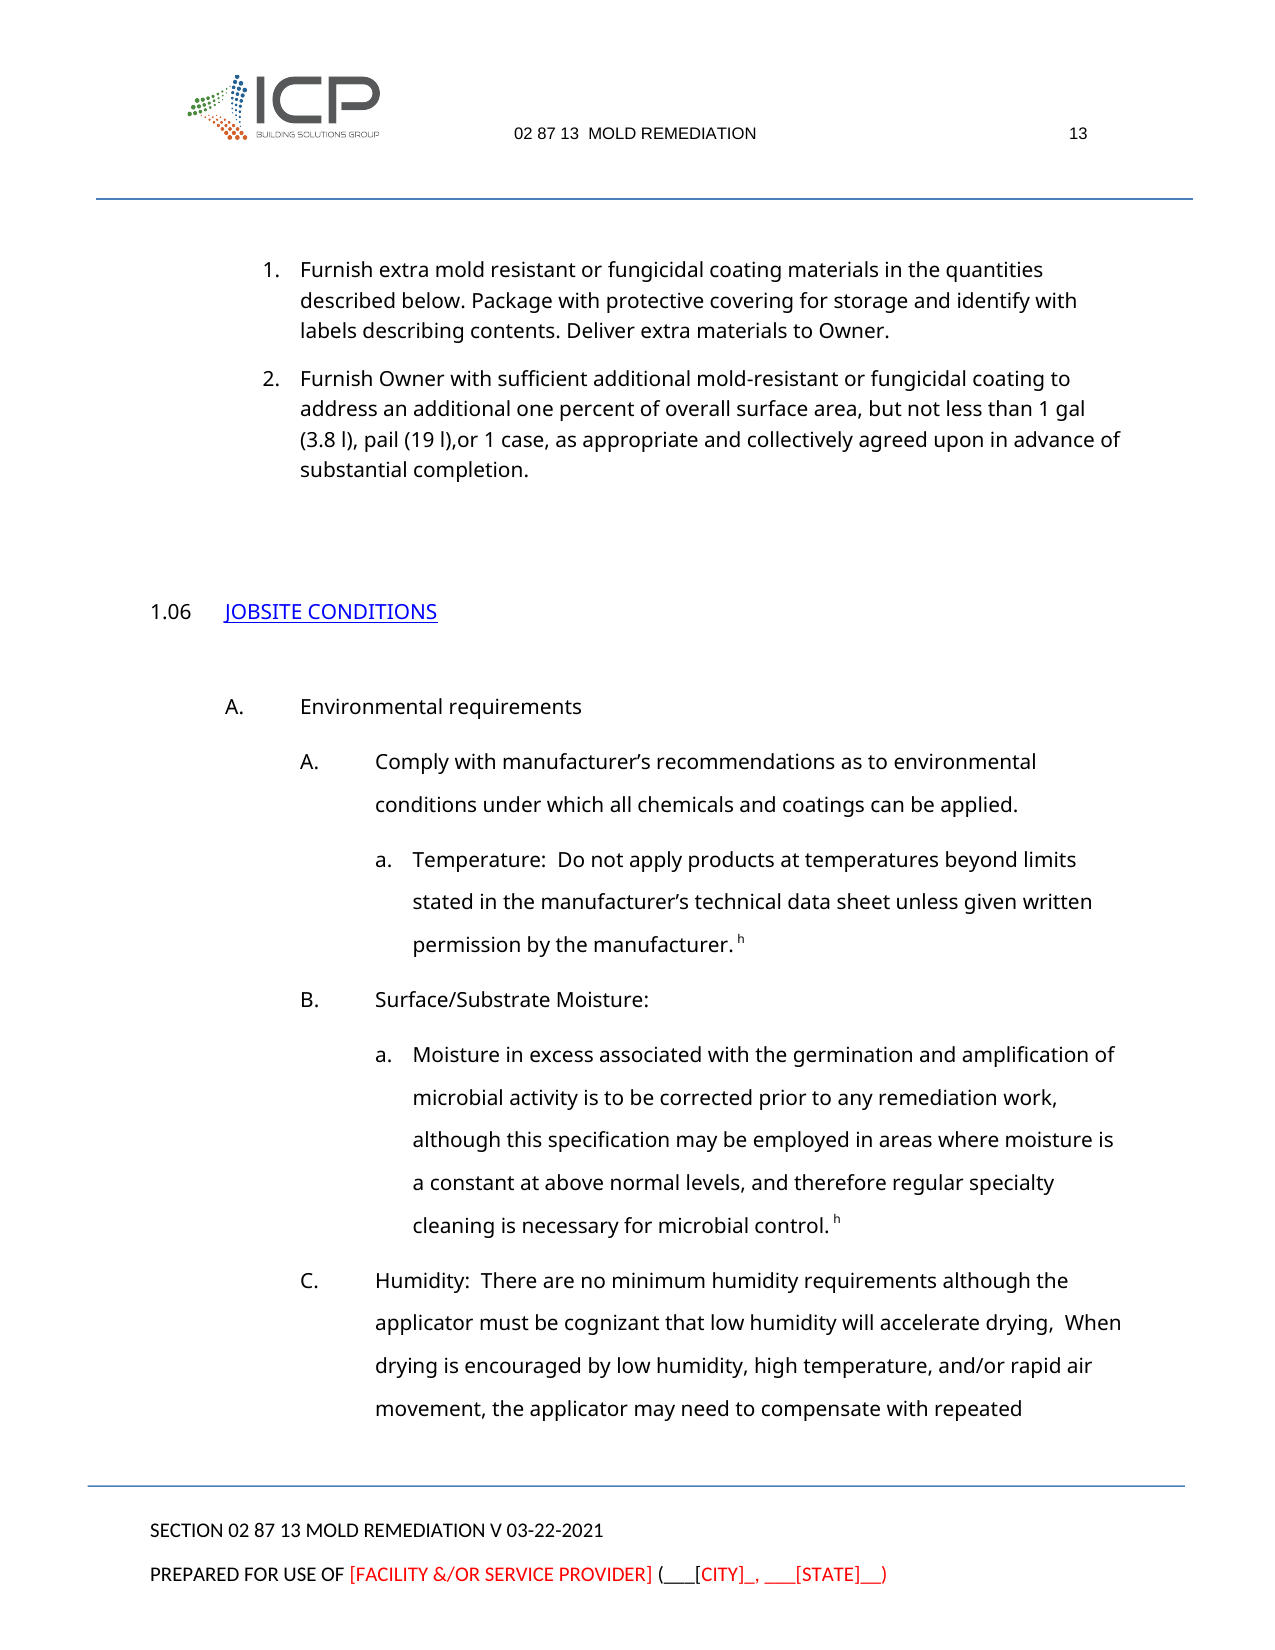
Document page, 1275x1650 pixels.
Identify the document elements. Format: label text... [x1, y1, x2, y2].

text A. Environmental requirements [150, 692, 1125, 721]
list Furnish extra mold resistant or fungicidal coating materials in the quantities described below. Package with protective covering for storage and identify with labels describing contents. Deliver extra materials to Owner. [262, 255, 1125, 345]
list Surface/Substrate Moisture: [300, 985, 1125, 1014]
text 1.06 JOBSITE CONDITIONS [150, 597, 1125, 626]
picture [187, 75, 380, 140]
list Temperature: Do not apply products at temperatures beyond limits stated in the manufacturer’s technical data sheet unless given written permission by the manufacturer. h [375, 845, 1125, 958]
list Furnish Owner with sufficient additional mold-resistant or fungicidal coating to address an additional one percent of overall surface area, but not less than 1 gal (3.8 l), pail (19 l),or 1 case, as appropriate and collectively agreed upon in advance of substantial completion. [262, 364, 1125, 484]
list Comply with manufacturer’s recommendations as to environmental conditions under which all chemicals and coatings can be applied. [300, 747, 1125, 818]
list Moisture in excess associated with the germination and amplification of microbial activity is to be corrected prior to any remediation work, although this specification may be employed in areas where moisture is a constant at above normal levels, and therefore regular specialty cleaning is necessary for microbial control. h [375, 1040, 1125, 1239]
